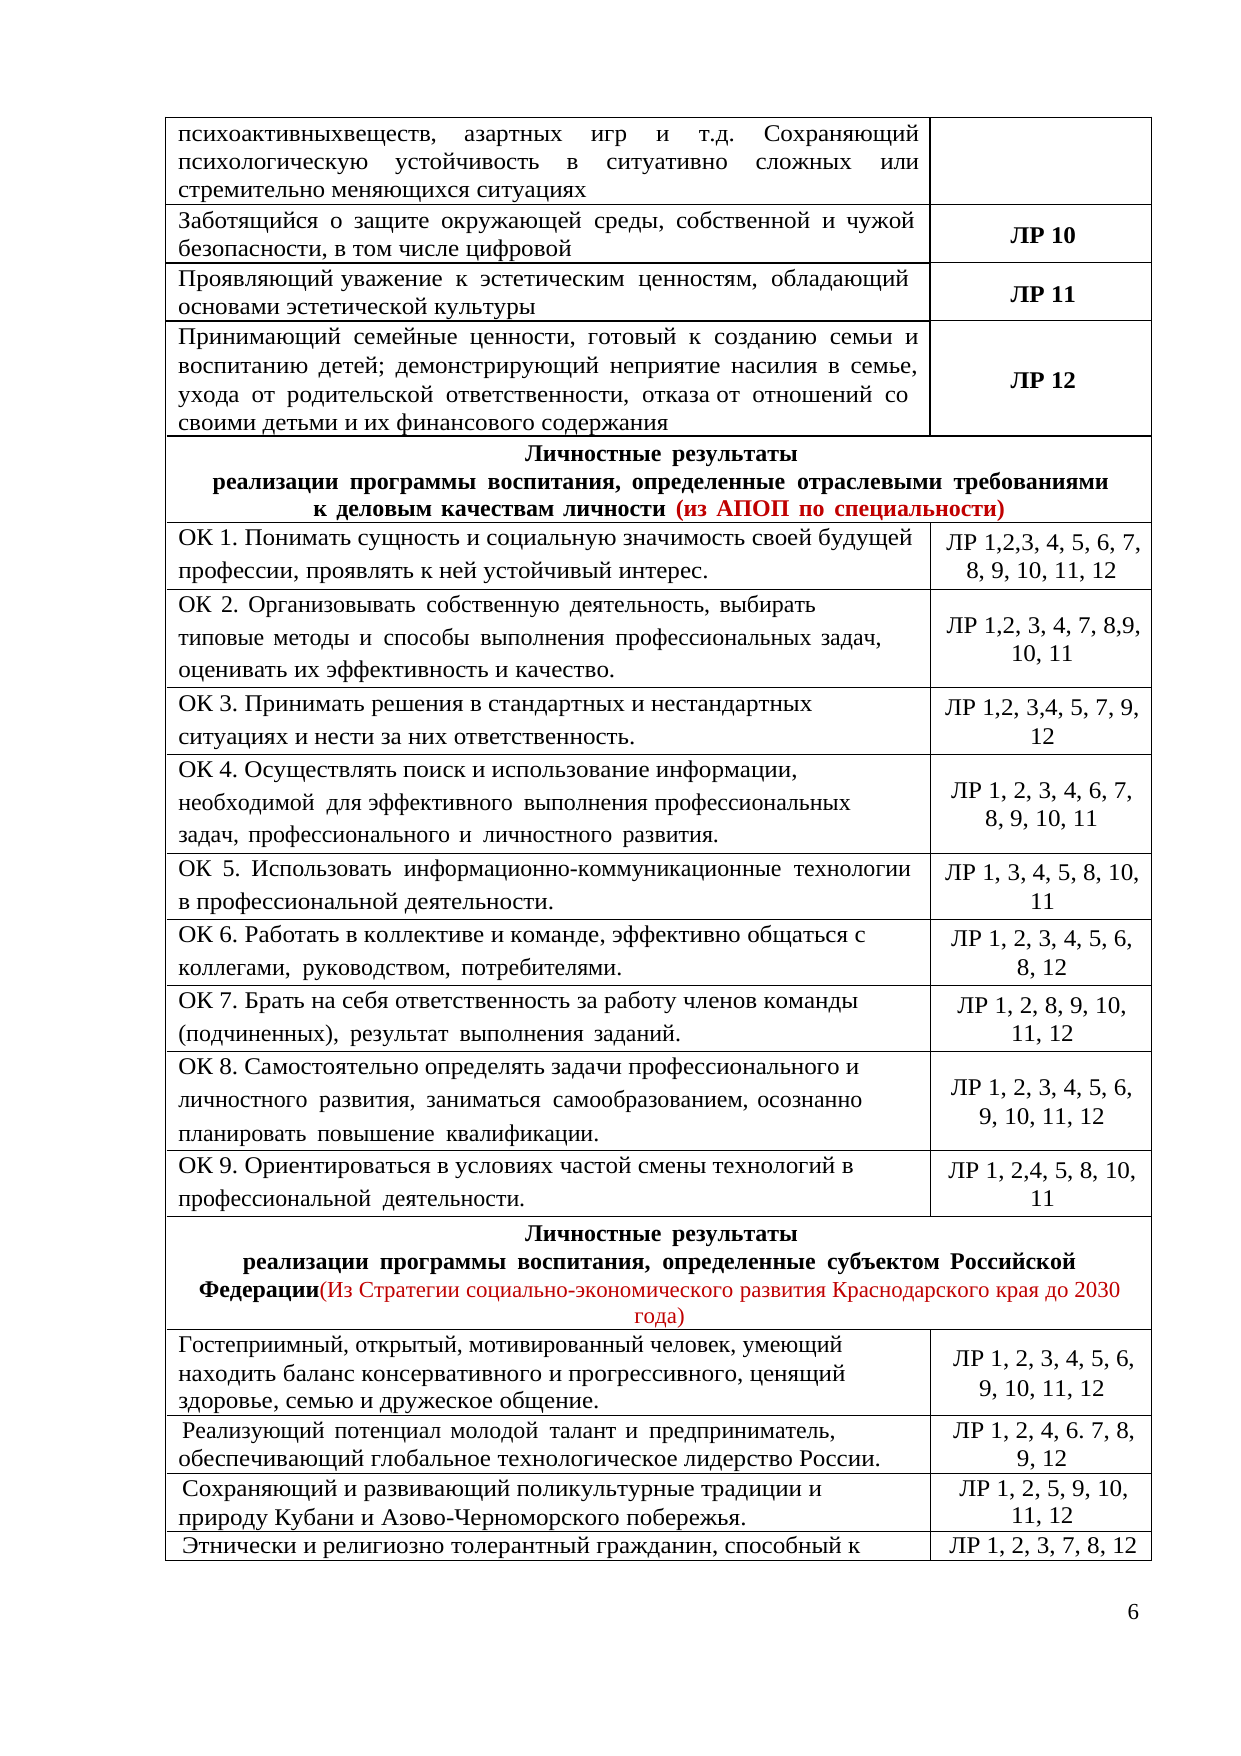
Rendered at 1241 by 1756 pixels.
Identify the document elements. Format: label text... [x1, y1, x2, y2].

table_cell Проявляющий уважение к эстетическим ценностям, обладающий основами эстетической культуры [166, 264, 929, 320]
table_cell Сохраняющий и развивающий поликультурные традиции и природу Кубани и Азово-Черноморского побережья. [166, 1474, 930, 1531]
table_cell ЛР 11 [931, 263, 1151, 320]
table_cell ЛР 10 [931, 205, 1151, 262]
table_cell ОК 4. Осуществлять поиск и использование информации, необходимой для эффективного выполнения профессиональных задач, профессионального и личностного развития. [166, 755, 930, 852]
table_cell Принимающий семейные ценности, готовый к созданию семьи и воспитанию детей; демонстрирующий неприятие насилия в семье, ухода от родительской ответственности, отказа от отношений со своими детьми и их финансового содержания [166, 322, 929, 435]
table_cell ЛР 1, 2, 8, 9, 10, 11, 12 [931, 986, 1151, 1051]
table_cell ОК 5. Использовать информационно-коммуникационные технологии в профессиональной деятельности. [166, 854, 930, 919]
table_cell ОК 2. Организовывать собственную деятельность, выбирать типовые методы и способы выполнения профессиональных задач, оценивать их эффективность и качество. [166, 590, 930, 687]
table_cell Личностные результаты реализации программы воспитания, определенные субъектом Российской Федерации(Из Стратегии социально-экономического развития Краснодарского края до 2030 года) [166, 1217, 1151, 1329]
table_header психоактивныхвеществ, азартных игр и т.д. Сохраняющий психологическую устойчивость в ситуативно сложных или стремительно меняющихся ситуациях [166, 118, 929, 204]
table_cell ОК 3. Принимать решения в стандартных и нестандартных ситуациях и нести за них ответственность. [166, 688, 930, 754]
table_cell ЛР 1,2, 3,4, 5, 7, 9, 12 [931, 688, 1151, 754]
table_cell ОК 9. Ориентироваться в условиях частой смены технологий в профессиональной деятельности. [166, 1151, 930, 1216]
table_cell ОК 6. Работать в коллективе и команде, эффективно общаться с коллегами, руководством, потребителями. [166, 920, 930, 984]
table_cell ЛР 1, 3, 4, 5, 8, 10, 11 [931, 854, 1151, 919]
table_cell ОК 8. Самостоятельно определять задачи профессионального и личностного развития, заниматься самообразованием, осознанно планировать повышение квалификации. [166, 1052, 930, 1150]
table_cell Гостеприимный, открытый, мотивированный человек, умеющий находить баланс консервативного и прогрессивного, ценящий здоровье, семью и дружеское общение. [166, 1330, 930, 1415]
table_cell ЛР 1,2, 3, 4, 7, 8,9, 10, 11 [931, 590, 1151, 687]
table_cell ЛР 1, 2,4, 5, 8, 10, 11 [931, 1151, 1151, 1216]
table_cell ЛР 12 [931, 321, 1151, 435]
table_cell ЛР 1,2,3, 4, 5, 6, 7, 8, 9, 10, 11, 12 [931, 523, 1151, 588]
table_cell Заботящийся о защите окружающей среды, собственной и чужой безопасности, в том числе цифровой [166, 205, 929, 262]
table_cell ОК 7. Брать на себя ответственность за работу членов команды (подчиненных), результат выполнения заданий. [166, 986, 930, 1051]
table_cell ОК 1. Понимать сущность и социальную значимость своей будущей профессии, проявлять к ней устойчивый интерес. [166, 523, 930, 588]
table_cell Личностные результаты реализации программы воспитания, определенные отраслевыми требованиями к деловым качествам личности (из АПОП по специальности) [166, 436, 1151, 522]
table_cell ЛР 1, 2, 3, 7, 8, 12 [931, 1532, 1151, 1559]
table_cell Реализующий потенциал молодой талант и предприниматель, обеспечивающий глобальное технологическое лидерство России. [166, 1416, 930, 1472]
table_header [931, 118, 1151, 204]
table_cell ЛР 1, 2, 4, 6. 7, 8, 9, 12 [931, 1416, 1151, 1472]
table_cell Этнически и религиозно толерантный гражданин, способный к [166, 1532, 930, 1559]
table_cell ЛР 1, 2, 3, 4, 5, 6, 8, 12 [931, 920, 1151, 984]
table_cell ЛР 1, 2, 3, 4, 5, 6, 9, 10, 11, 12 [931, 1330, 1151, 1415]
table_cell ЛР 1, 2, 5, 9, 10, 11, 12 [931, 1474, 1151, 1531]
table_cell ЛР 1, 2, 3, 4, 6, 7, 8, 9, 10, 11 [931, 755, 1151, 852]
table_cell ЛР 1, 2, 3, 4, 5, 6, 9, 10, 11, 12 [931, 1052, 1151, 1150]
